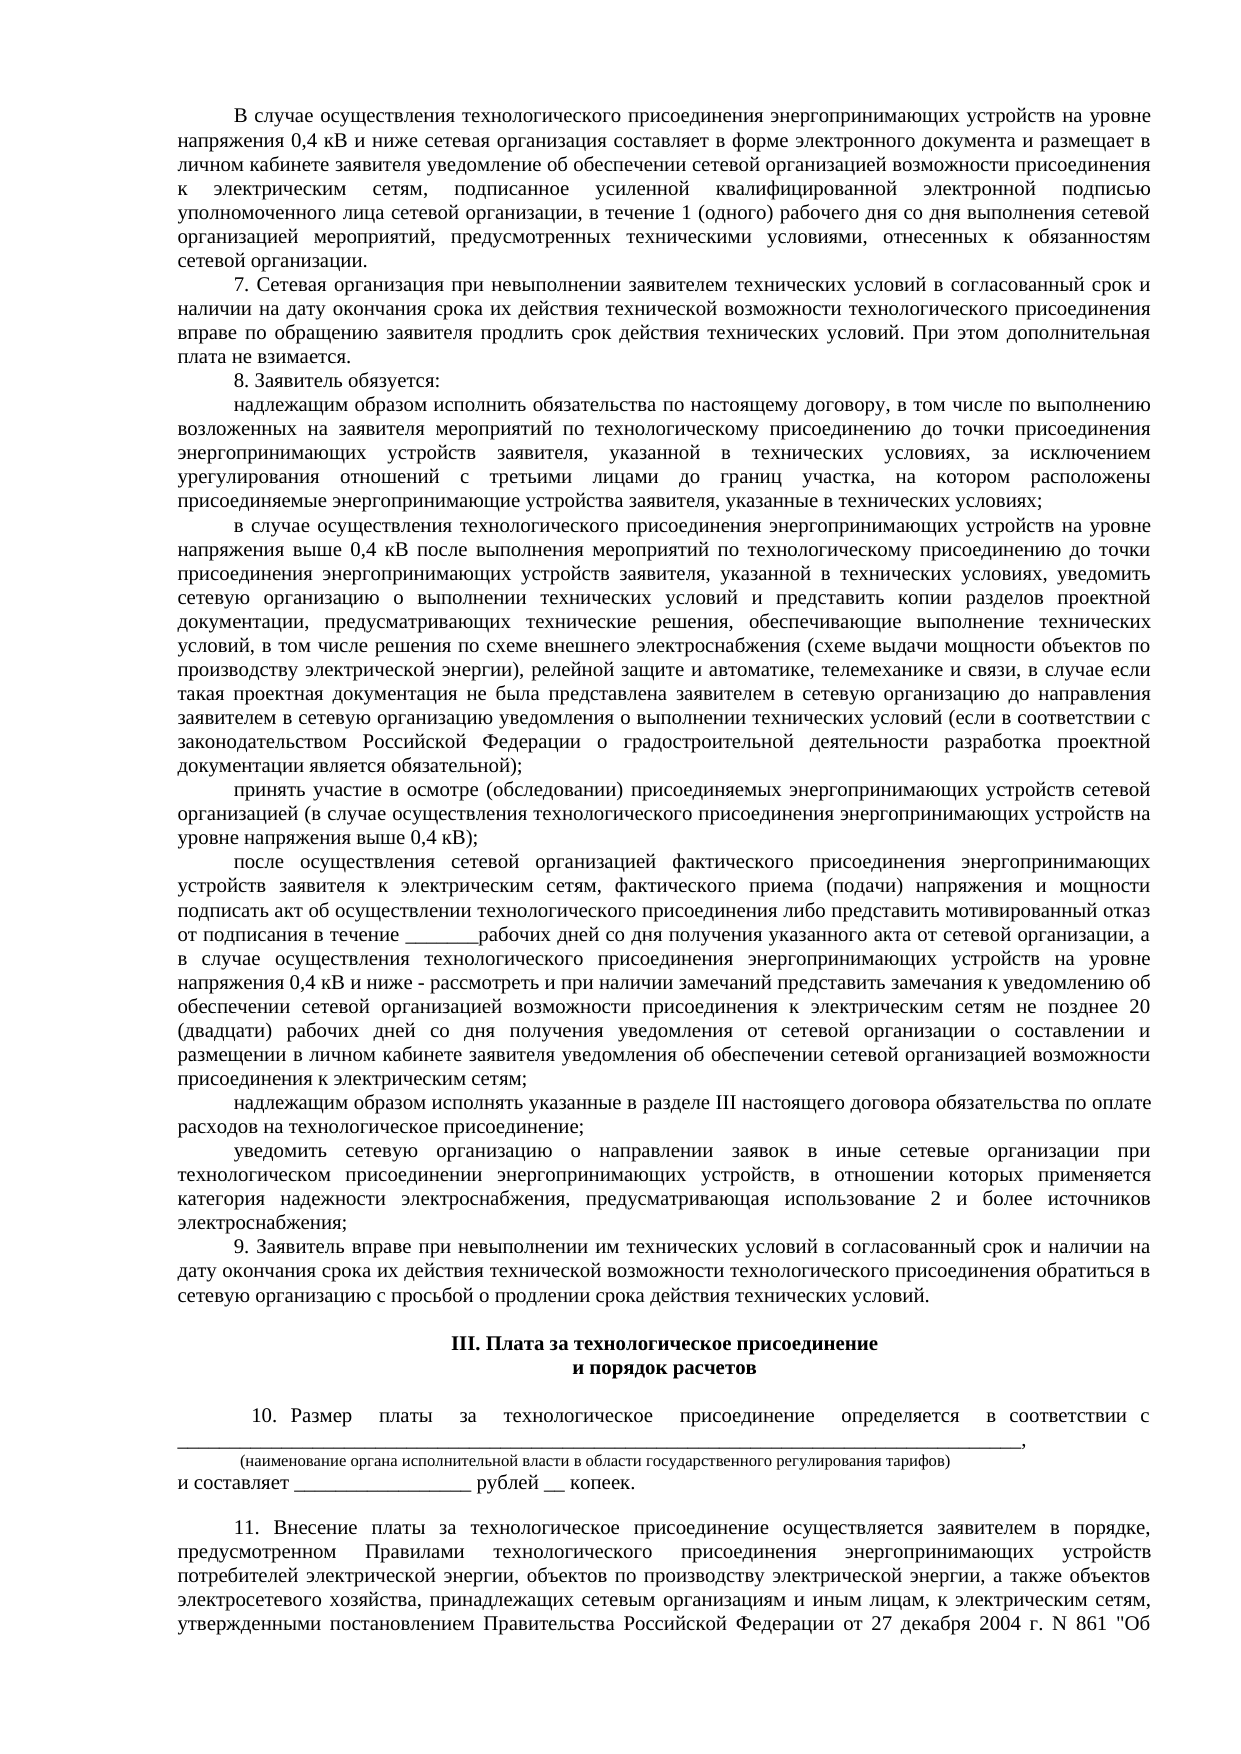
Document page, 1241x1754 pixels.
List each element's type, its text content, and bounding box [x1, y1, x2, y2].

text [177, 1515, 1152, 1635]
text III. Плата за технологическое присоединение [177, 1331, 1152, 1355]
text (наименование органа исполнительной власти в области государственного регулирования тарифов) [177, 1451, 1152, 1470]
text 8. Заявитель обязуется: [177, 368, 1152, 392]
text уведомить сетевую организацию о направлении заявок в иные сетевые организации при технологическом присоединении энергопринимающих устройств, в отношении которых применяется категория надежности электроснабжения, предусматривающая использование 2 и более источников электроснабжения; [177, 1138, 1152, 1234]
text в случае осуществления технологического присоединения энергопринимающих устройств на уровне напряжения выше 0,4 кВ после выполнения мероприятий по технологическому присоединению до точки присоединения энергопринимающих устройств заявителя, указанной в технических условиях, уведомить сетевую организацию о выполнении технических условий и представить копии разделов проектной документации, предусматривающих технические решения, обеспечивающие выполнение технических условий, в том числе решения по схеме внешнего электроснабжения (схеме выдачи мощности объектов по производству электрической энергии), релейной защите и автоматике, телемеханике и связи, в случае если такая проектная документация не была представлена заявителем в сетевую организацию до направления заявителем в сетевую организацию уведомления о выполнении технических условий (если в соответствии с законодательством Российской Федерации о градостроительной деятельности разработка проектной документации является обязательной); [177, 512, 1152, 777]
text принять участие в осмотре (обследовании) присоединяемых энергопринимающих устройств сетевой организацией (в случае осуществления технологического присоединения энергопринимающих устройств на уровне напряжения выше 0,4 кВ); [177, 777, 1152, 849]
text и составляет _________________ рублей __ копеек. [177, 1470, 1152, 1494]
text 9. Заявитель вправе при невыполнении им технических условий в согласованный срок и наличии на дату окончания срока их действия технической возможности технологического присоединения обратиться в сетевую организацию с просьбой о продлении срока действия технических условий. [177, 1234, 1152, 1307]
text надлежащим образом исполнить обязательства по настоящему договору, в том числе по выполнению возложенных на заявителя мероприятий по технологическому присоединению до точки присоединения энергопринимающих устройств заявителя, указанной в технических условиях, за исключением урегулирования отношений с третьими лицами до границ участка, на котором расположены присоединяемые энергопринимающие устройства заявителя, указанные в технических условиях; [177, 392, 1152, 512]
text 10. Размер платы за технологическое присоединение определяется в соответствии с _________________________________________________________________________________, [177, 1403, 1152, 1451]
text 7. Сетевая организация при невыполнении заявителем технических условий в согласованный срок и наличии на дату окончания срока их действия технической возможности технологического присоединения вправе по обращению заявителя продлить срок действия технических условий. При этом дополнительная плата не взимается. [177, 272, 1152, 368]
text В случае осуществления технологического присоединения энергопринимающих устройств на уровне напряжения 0,4 кВ и ниже сетевая организация составляет в форме электронного документа и размещает в личном кабинете заявителя уведомление об обеспечении сетевой организацией возможности присоединения к электрическим сетям, подписанное усиленной квалифицированной электронной подписью уполномоченного лица сетевой организации, в течение 1 (одного) рабочего дня со дня выполнения сетевой организацией мероприятий, предусмотренных техническими условиями, отнесенных к обязанностям сетевой организации. [177, 103, 1152, 272]
text и порядок расчетов [177, 1355, 1152, 1379]
text надлежащим образом исполнять указанные в разделе III настоящего договора обязательства по оплате расходов на технологическое присоединение; [177, 1090, 1152, 1138]
text после осуществления сетевой организацией фактического присоединения энергопринимающих устройств заявителя к электрическим сетям, фактического приема (подачи) напряжения и мощности подписать акт об осуществлении технологического присоединения либо представить мотивированный отказ от подписания в течение _______рабочих дней со дня получения указанного акта от сетевой организации, а в случае осуществления технологического присоединения энергопринимающих устройств на уровне напряжения 0,4 кВ и ниже - рассмотреть и при наличии замечаний представить замечания к уведомлению об обеспечении сетевой организацией возможности присоединения к электрическим сетям не позднее 20 (двадцати) рабочих дней со дня получения уведомления от сетевой организации о составлении и размещении в личном кабинете заявителя уведомления об обеспечении сетевой организацией возможности присоединения к электрическим сетям; [177, 849, 1152, 1090]
